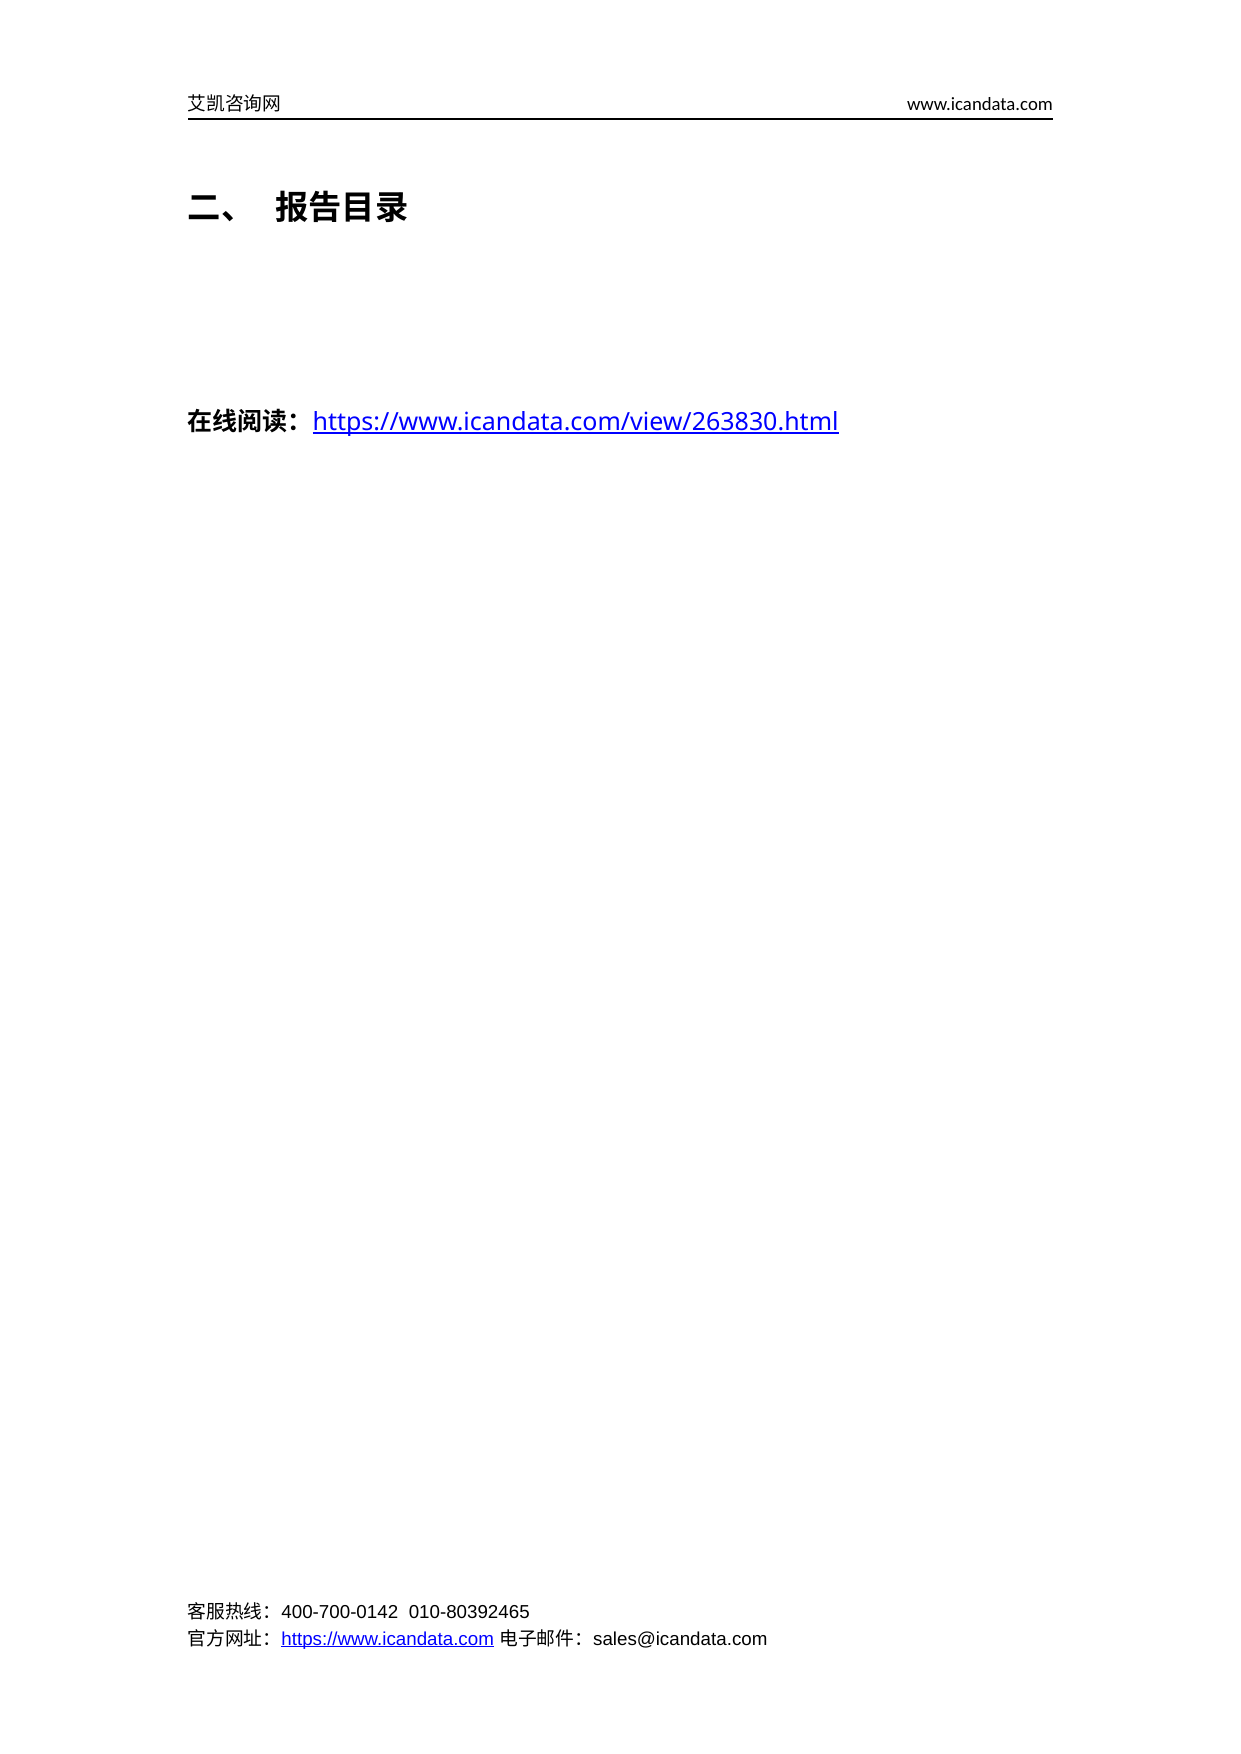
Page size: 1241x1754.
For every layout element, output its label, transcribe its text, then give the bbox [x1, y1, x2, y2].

text 在线阅读：https://www.icandata.com/view/263830.html [187, 387, 1053, 452]
subtitle 报告目录 [187, 172, 1053, 237]
